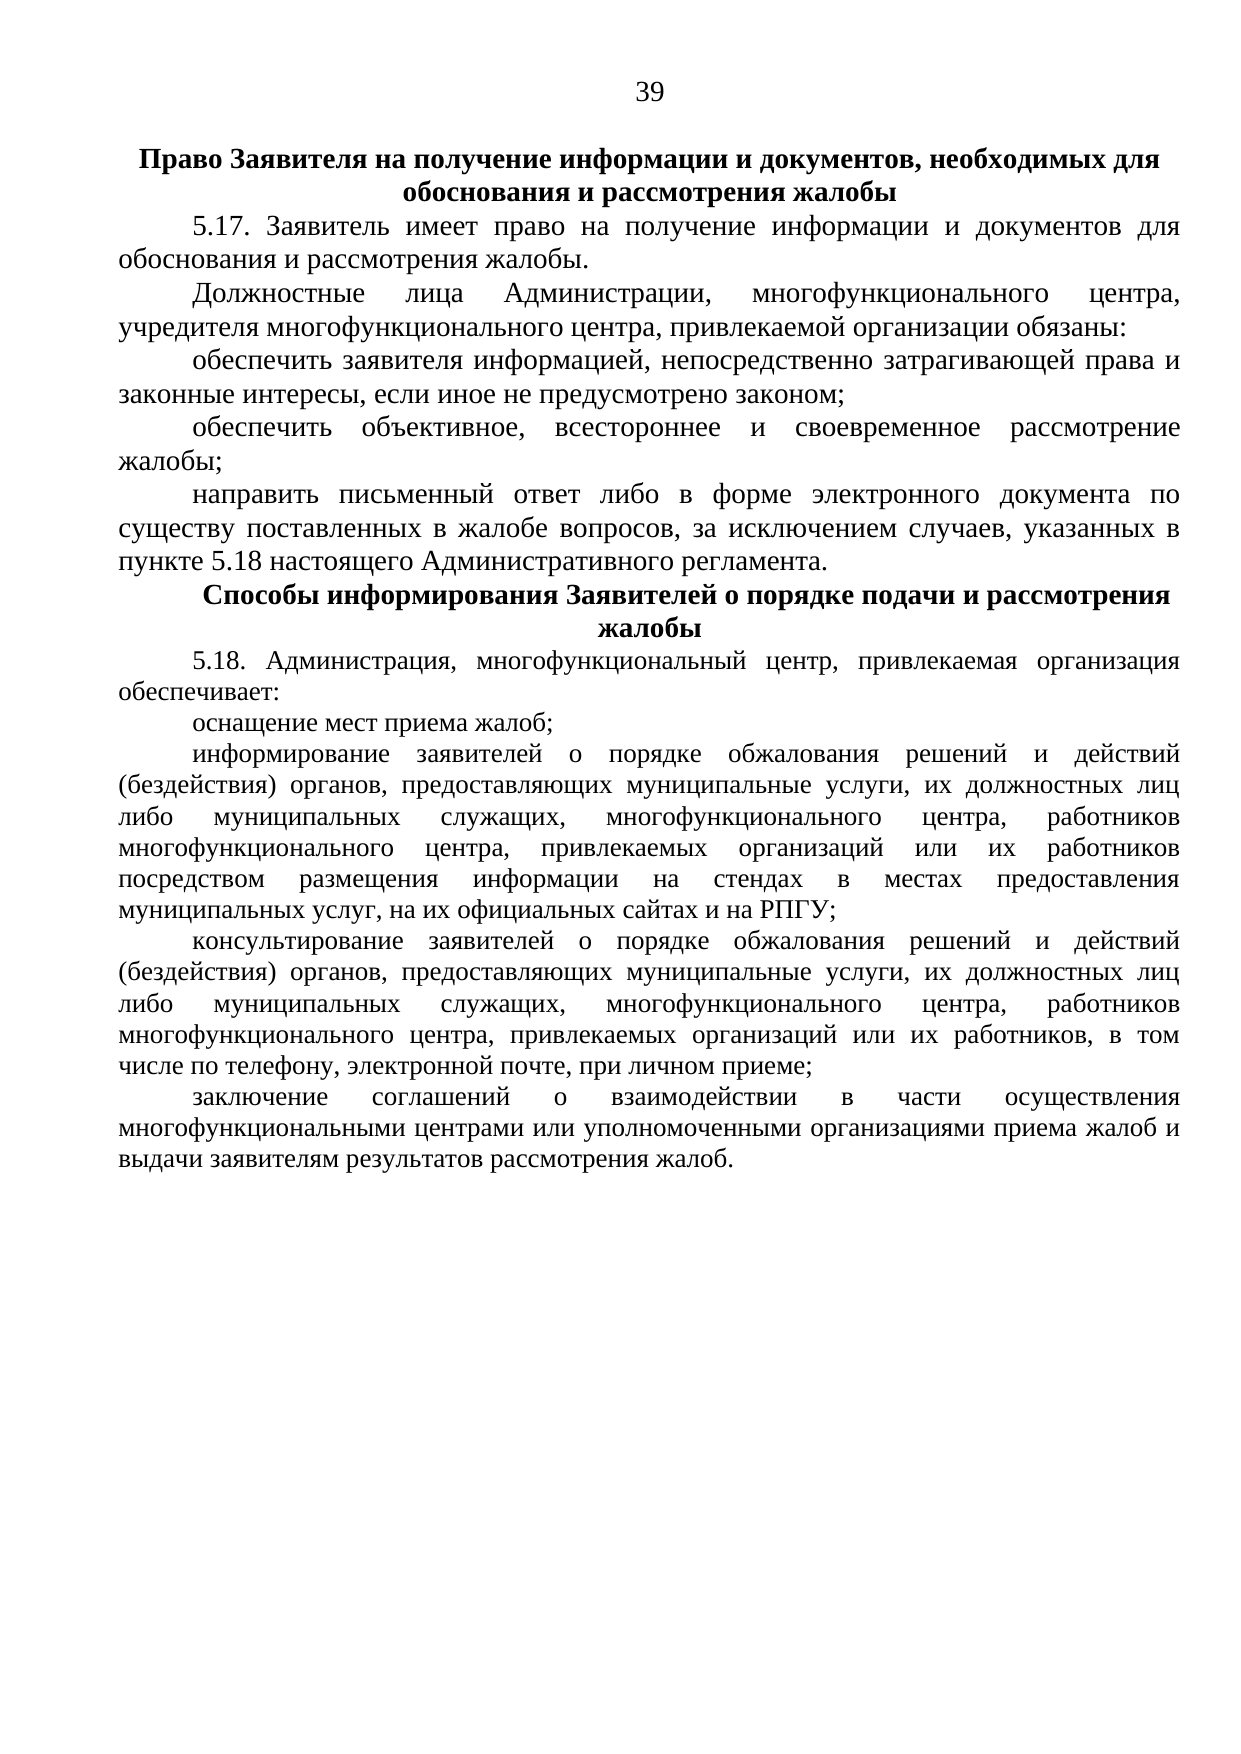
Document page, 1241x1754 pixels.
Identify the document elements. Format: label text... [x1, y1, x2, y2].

text консультирование заявителей о порядке обжалования решений и действий (бездействия) органов, предоставляющих муниципальные услуги, их должностных лиц либо муниципальных служащих, многофункционального центра, работников многофункционального центра, привлекаемых организаций или их работников, в том числе по телефону, электронной почте, при личном приеме; [118, 924, 1181, 1080]
text оснащение мест приема жалоб; [118, 706, 1181, 737]
text 5.18. Администрация, многофункциональный центр, привлекаемая организация обеспечивает: [118, 644, 1181, 706]
text 5.17. Заявитель имеет право на получение информации и документов для обоснования и рассмотрения жалобы. [118, 208, 1181, 275]
text направить письменный ответ либо в форме электронного документа по существу поставленных в жалобе вопросов, за исключением случаев, указанных в пункте 5.18 настоящего Административного регламента. [118, 476, 1181, 577]
text обеспечить объективное, всестороннее и своевременное рассмотрение жалобы; [118, 409, 1181, 476]
text обеспечить заявителя информацией, непосредственно затрагивающей права и законные интересы, если иное не предусмотрено законом; [118, 342, 1181, 409]
text Должностные лица Администрации, многофункционального центра, учредителя многофункционального центра, привлекаемой организации обязаны: [118, 275, 1181, 342]
text заключение соглашений о взаимодействии в части осуществления многофункциональными центрами или уполномоченными организациями приема жалоб и выдачи заявителям результатов рассмотрения жалоб. [118, 1080, 1181, 1173]
text Право Заявителя на получение информации и документов, необходимых для обоснования и рассмотрения жалобы [118, 141, 1181, 208]
text информирование заявителей о порядке обжалования решений и действий (бездействия) органов, предоставляющих муниципальные услуги, их должностных лиц либо муниципальных служащих, многофункционального центра, работников многофункционального центра, привлекаемых организаций или их работников посредством размещения информации на стендах в местах предоставления муниципальных услуг, на их официальных сайтах и на РПГУ; [118, 737, 1181, 924]
text Способы информирования Заявителей о порядке подачи и рассмотрения жалобы [118, 577, 1181, 644]
